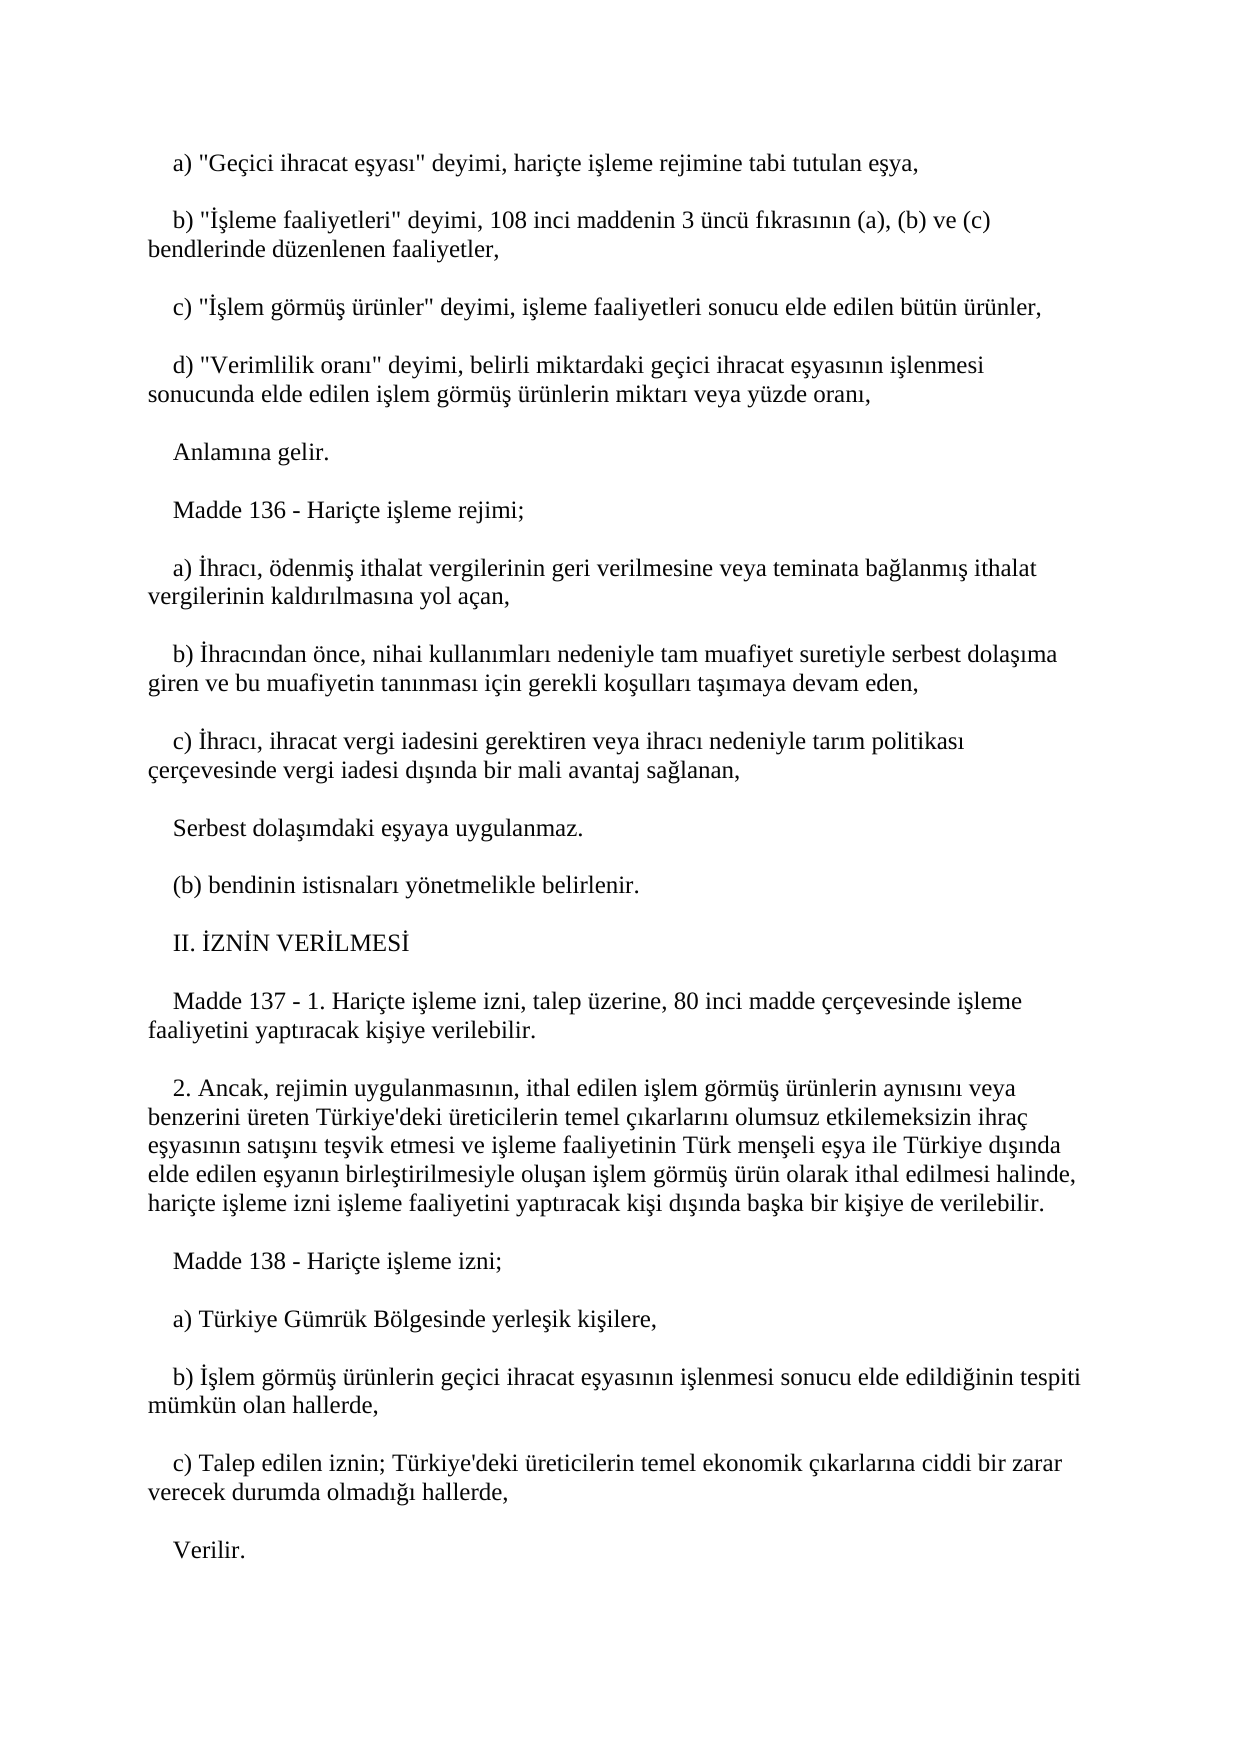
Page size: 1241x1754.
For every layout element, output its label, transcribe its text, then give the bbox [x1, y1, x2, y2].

text a) "Geçici ihracat eşyası" deyimi, hariçte işleme rejimine tabi tutulan eşya, [148, 148, 1093, 176]
text b) İhracından önce, nihai kullanımları nedeniyle tam muafiyet suretiyle serbest dolaşıma giren ve bu muafiyetin tanınması için gerekli koşulları taşımaya devam eden, [148, 639, 1093, 697]
text a) Türkiye Gümrük Bölgesinde yerleşik kişilere, [148, 1304, 1093, 1333]
text Madde 136 - Hariçte işleme rejimi; [148, 495, 1093, 523]
text c) Talep edilen iznin; Türkiye'deki üreticilerin temel ekonomik çıkarlarına ciddi bir zarar verecek durumda olmadığı hallerde, [148, 1448, 1093, 1506]
text c) "İşlem görmüş ürünler" deyimi, işleme faaliyetleri sonucu elde edilen bütün ürünler, [148, 292, 1093, 321]
text Anlamına gelir. [148, 437, 1093, 466]
text c) İhracı, ihracat vergi iadesini gerektiren veya ihracı nedeniyle tarım politikası çerçevesinde vergi iadesi dışında bir mali avantaj sağlanan, [148, 726, 1093, 783]
text b) "İşleme faaliyetleri" deyimi, 108 inci maddenin 3 üncü fıkrasının (a), (b) ve (c) bendlerinde düzenlenen faaliyetler, [148, 206, 1093, 263]
text d) "Verimlilik oranı" deyimi, belirli miktardaki geçici ihracat eşyasının işlenmesi sonucunda elde edilen işlem görmüş ürünlerin miktarı veya yüzde oranı, [148, 350, 1093, 408]
text Serbest dolaşımdaki eşyaya uygulanmaz. [148, 813, 1093, 841]
text II. İZNİN VERİLMESİ [148, 928, 1093, 957]
text Madde 138 - Hariçte işleme izni; [148, 1246, 1093, 1275]
text Madde 137 - 1. Hariçte işleme izni, talep üzerine, 80 inci madde çerçevesinde işleme faaliyetini yaptıracak kişiye verilebilir. [148, 986, 1093, 1044]
text (b) bendinin istisnaları yönetmelikle belirlenir. [148, 871, 1093, 899]
text a) İhracı, ödenmiş ithalat vergilerinin geri verilmesine veya teminata bağlanmış ithalat vergilerinin kaldırılmasına yol açan, [148, 553, 1093, 610]
text b) İşlem görmüş ürünlerin geçici ihracat eşyasının işlenmesi sonucu elde edildiğinin tespiti mümkün olan hallerde, [148, 1362, 1093, 1419]
text 2. Ancak, rejimin uygulanmasının, ithal edilen işlem görmüş ürünlerin aynısını veya benzerini üreten Türkiye'deki üreticilerin temel çıkarlarını olumsuz etkilemeksizin ihraç eşyasının satışını teşvik etmesi ve işleme faaliyetinin Türk menşeli eşya ile Türkiye dışında elde edilen eşyanın birleştirilmesiyle oluşan işlem görmüş ürün olarak ithal edilmesi halinde, hariçte işleme izni işleme faaliyetini yaptıracak kişi dışında başka bir kişiye de verilebilir. [148, 1073, 1093, 1217]
text Verilir. [148, 1535, 1093, 1564]
